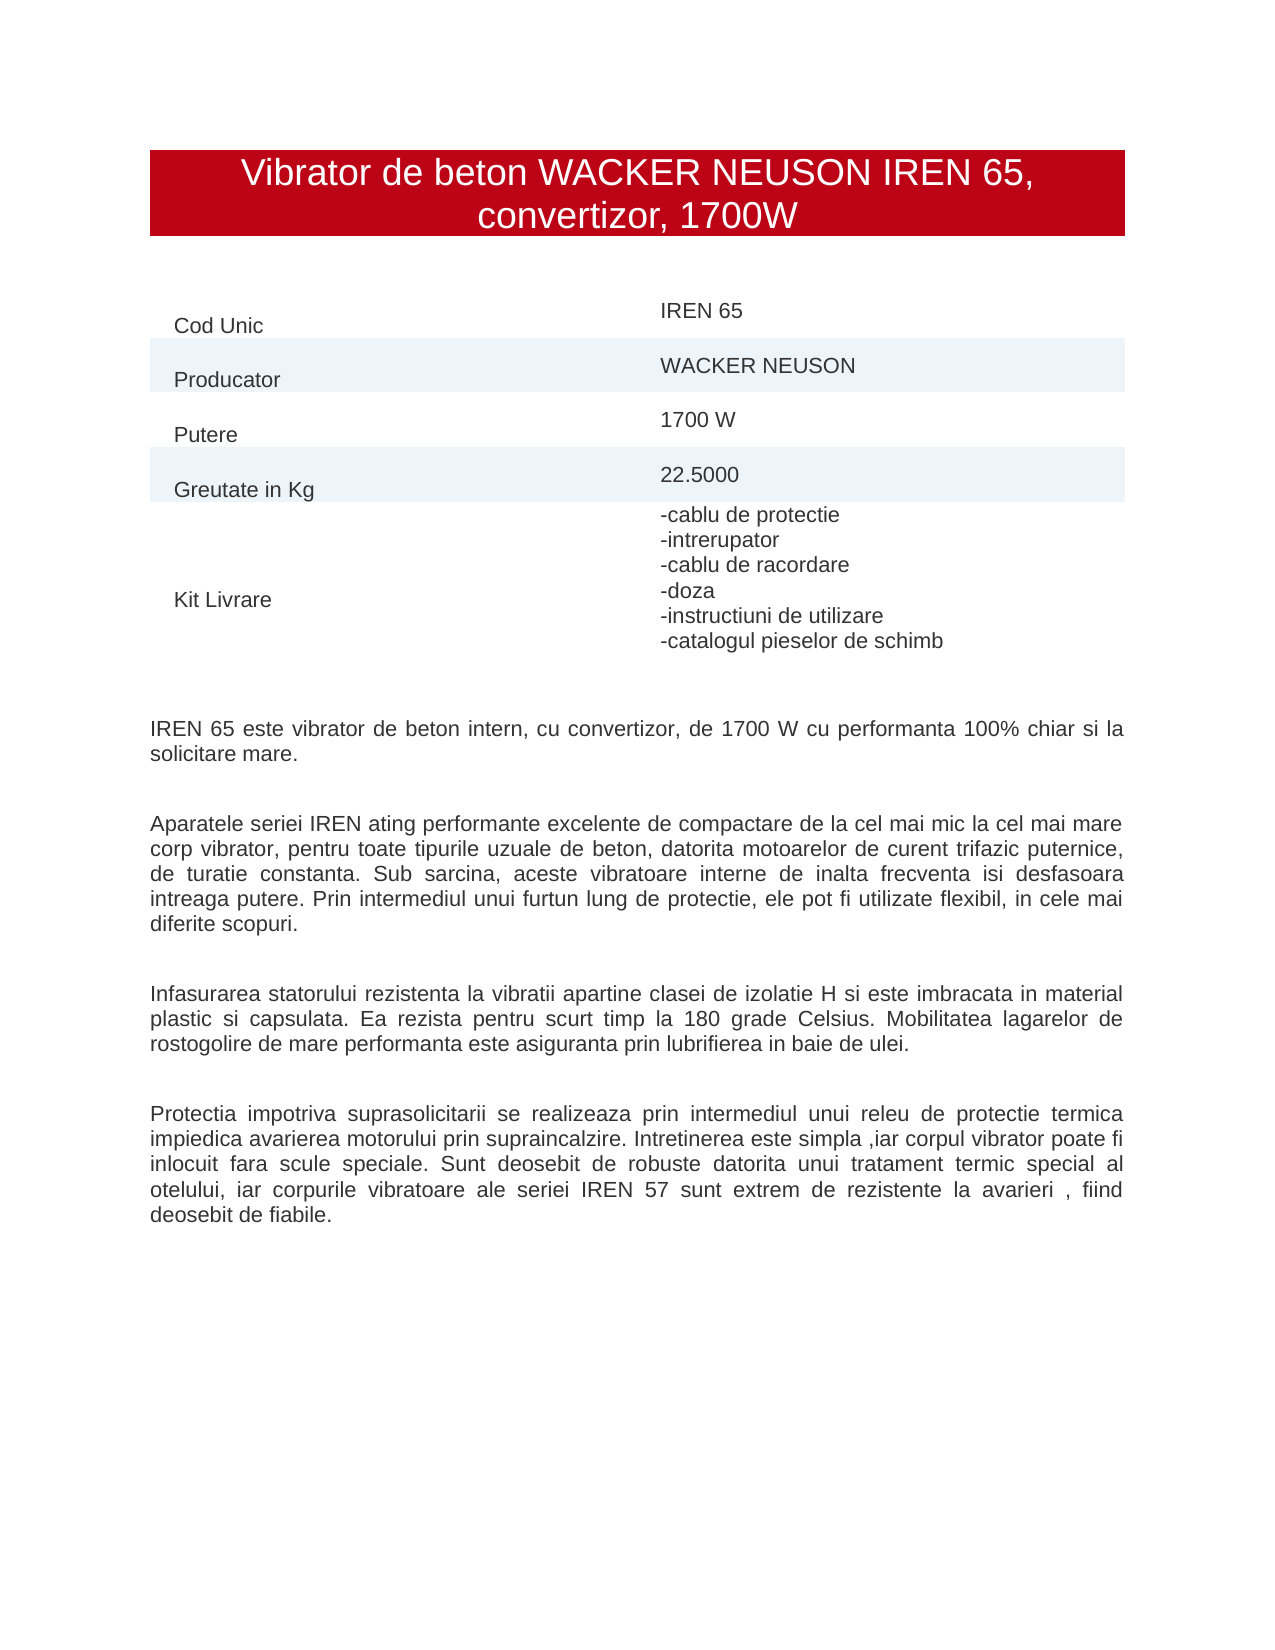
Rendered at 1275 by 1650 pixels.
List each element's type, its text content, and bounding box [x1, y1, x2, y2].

table_cell Kit Livrare [150, 502, 637, 669]
text Aparatele seriei IREN ating performante excelente de compactare de la cel mai mic la cel mai mare corp vibrator, pentru toate tipurile uzuale de beton, datorita motoarelor de curent trifazic puternice, de turatie constanta. Sub sarcina, aceste vibratoare interne de inalta frecventa isi desfasoara intreaga putere. Prin intermediul unui furtun lung de protectie, ele pot fi utilizate flexibil, in cele mai diferite scopuri. [150, 810, 1125, 936]
table_cell -cablu de protectie -intrerupator -cablu de racordare -doza -instructiuni de utilizare -catalogul pieselor de schimb [637, 502, 1125, 669]
table_cell WACKER NEUSON [637, 338, 1125, 392]
table_header Cod Unic [150, 283, 637, 338]
text Protectia impotriva suprasolicitarii se realizeaza prin intermediul unui releu de protectie termica impiedica avarierea motorului prin supraincalzire. Intretinerea este simpla ,iar corpul vibrator poate fi inlocuit fara scule speciale. Sunt deosebit de robuste datorita unui tratament termic special al otelului, iar corpurile vibratoare ale seriei IREN 57 sunt extrem de rezistente la avarieri , fiind deosebit de fiabile. [150, 1101, 1125, 1227]
text IREN 65 este vibrator de beton intern, cu convertizor, de 1700 W cu performanta 100% chiar si la solicitare mare. [150, 716, 1125, 766]
table_header IREN 65 [637, 283, 1125, 338]
table_cell 22.5000 [637, 447, 1125, 502]
table_cell Greutate in Kg [150, 447, 637, 502]
table_cell Putere [150, 393, 637, 447]
table_cell 1700 W [637, 393, 1125, 447]
text Infasurarea statorului rezistenta la vibratii apartine clasei de izolatie H si este imbracata in material plastic si capsulata. Ea rezista pentru scurt timp la 180 grade Celsius. Mobilitatea lagarelor de rostogolire de mare performanta este asiguranta prin lubrifierea in baie de ulei. [150, 981, 1125, 1056]
text Vibrator de beton WACKER NEUSON IREN 65, convertizor, 1700W [150, 150, 1125, 236]
table_cell Producator [150, 338, 637, 392]
